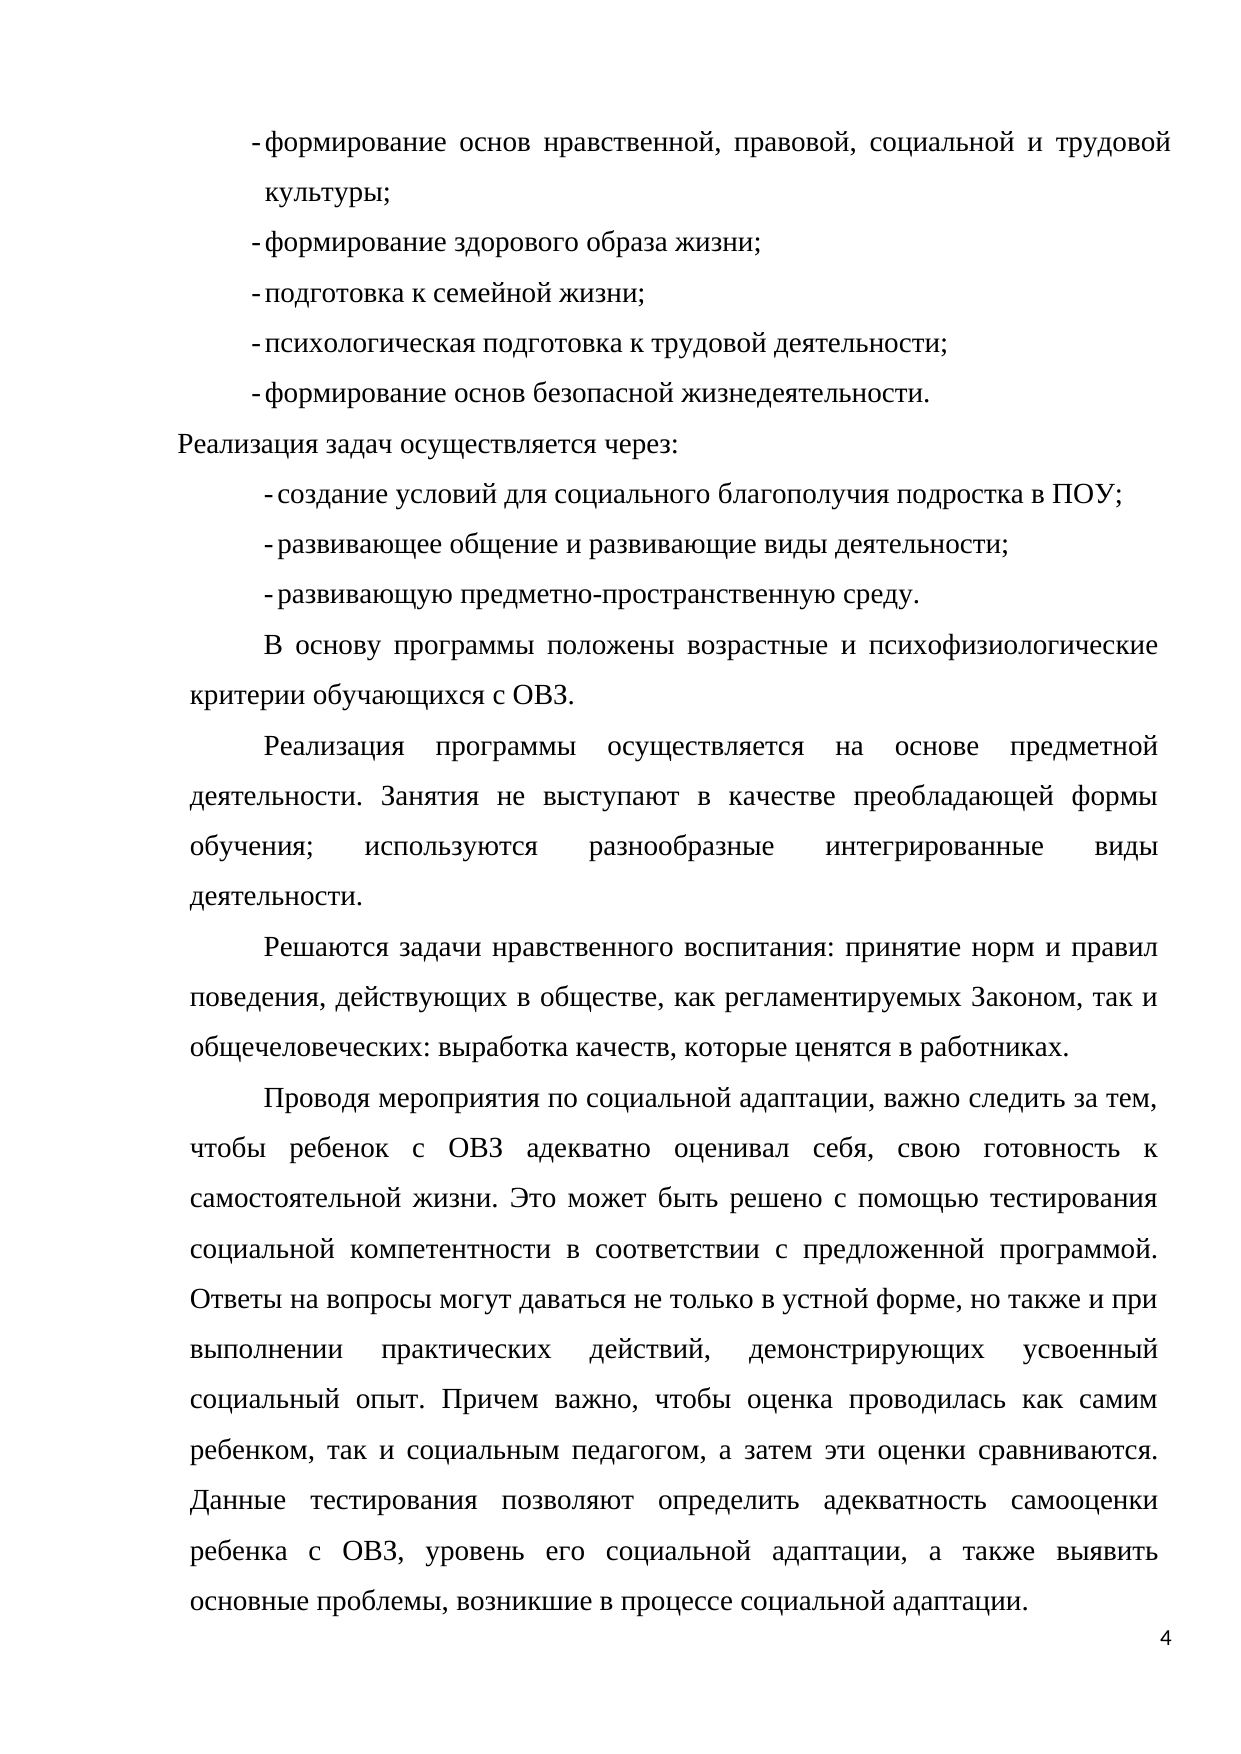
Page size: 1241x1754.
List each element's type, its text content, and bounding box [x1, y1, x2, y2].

list формирование здорового образа жизни; [251, 224, 1171, 258]
list развивающее общение и развивающие виды деятельности; [263, 526, 1171, 560]
list создание условий для социального благополучия подростка в ПОУ; [263, 476, 1171, 509]
text Реализация программы осуществляется на основе предметной деятельности. Занятия не выступают в качестве преобладающей формы обучения; используются разнообразные интегрированные виды деятельности. [189, 728, 1159, 912]
list подготовка к семейной жизни; [251, 275, 1171, 308]
list формирование основ нравственной, правовой, социальной и трудовой культуры; [251, 124, 1171, 208]
list психологическая подготовка к трудовой деятельности; [251, 325, 1171, 359]
text Проводя мероприятия по социальной адаптации, важно следить за тем, чтобы ребенок с ОВЗ адекватно оценивал себя, свою готовность к самостоятельной жизни. Это может быть решено с помощью тестирования социальной компетентности в соответствии с предложенной программой. Ответы на вопросы могут даваться не только в устной форме, но также и при выполнении практических действий, демонстрирующих усвоенный социальный опыт. Причем важно, чтобы оценка проводилась как самим ребенком, так и социальным педагогом, а затем эти оценки сравниваются. Данные тестирования позволяют определить адекватность самооценки ребенка с ОВЗ, уровень его социальной адаптации, а также выявить основные проблемы, возникшие в процессе социальной адаптации. [189, 1080, 1159, 1616]
text Решаются задачи нравственного воспитания: принятие норм и правил поведения, действующих в обществе, как регламентируемых Законом, так и общечеловеческих: выработка качеств, которые ценятся в работниках. [189, 929, 1159, 1063]
text Реализация задач осуществляется через: [177, 426, 1171, 459]
text В основу программы положены возрастные и психофизиологические критерии обучающихся с ОВЗ. [189, 627, 1159, 711]
list формирование основ безопасной жизнедеятельности. [251, 375, 1171, 409]
list развивающую предметно-пространственную среду. [263, 577, 1171, 610]
